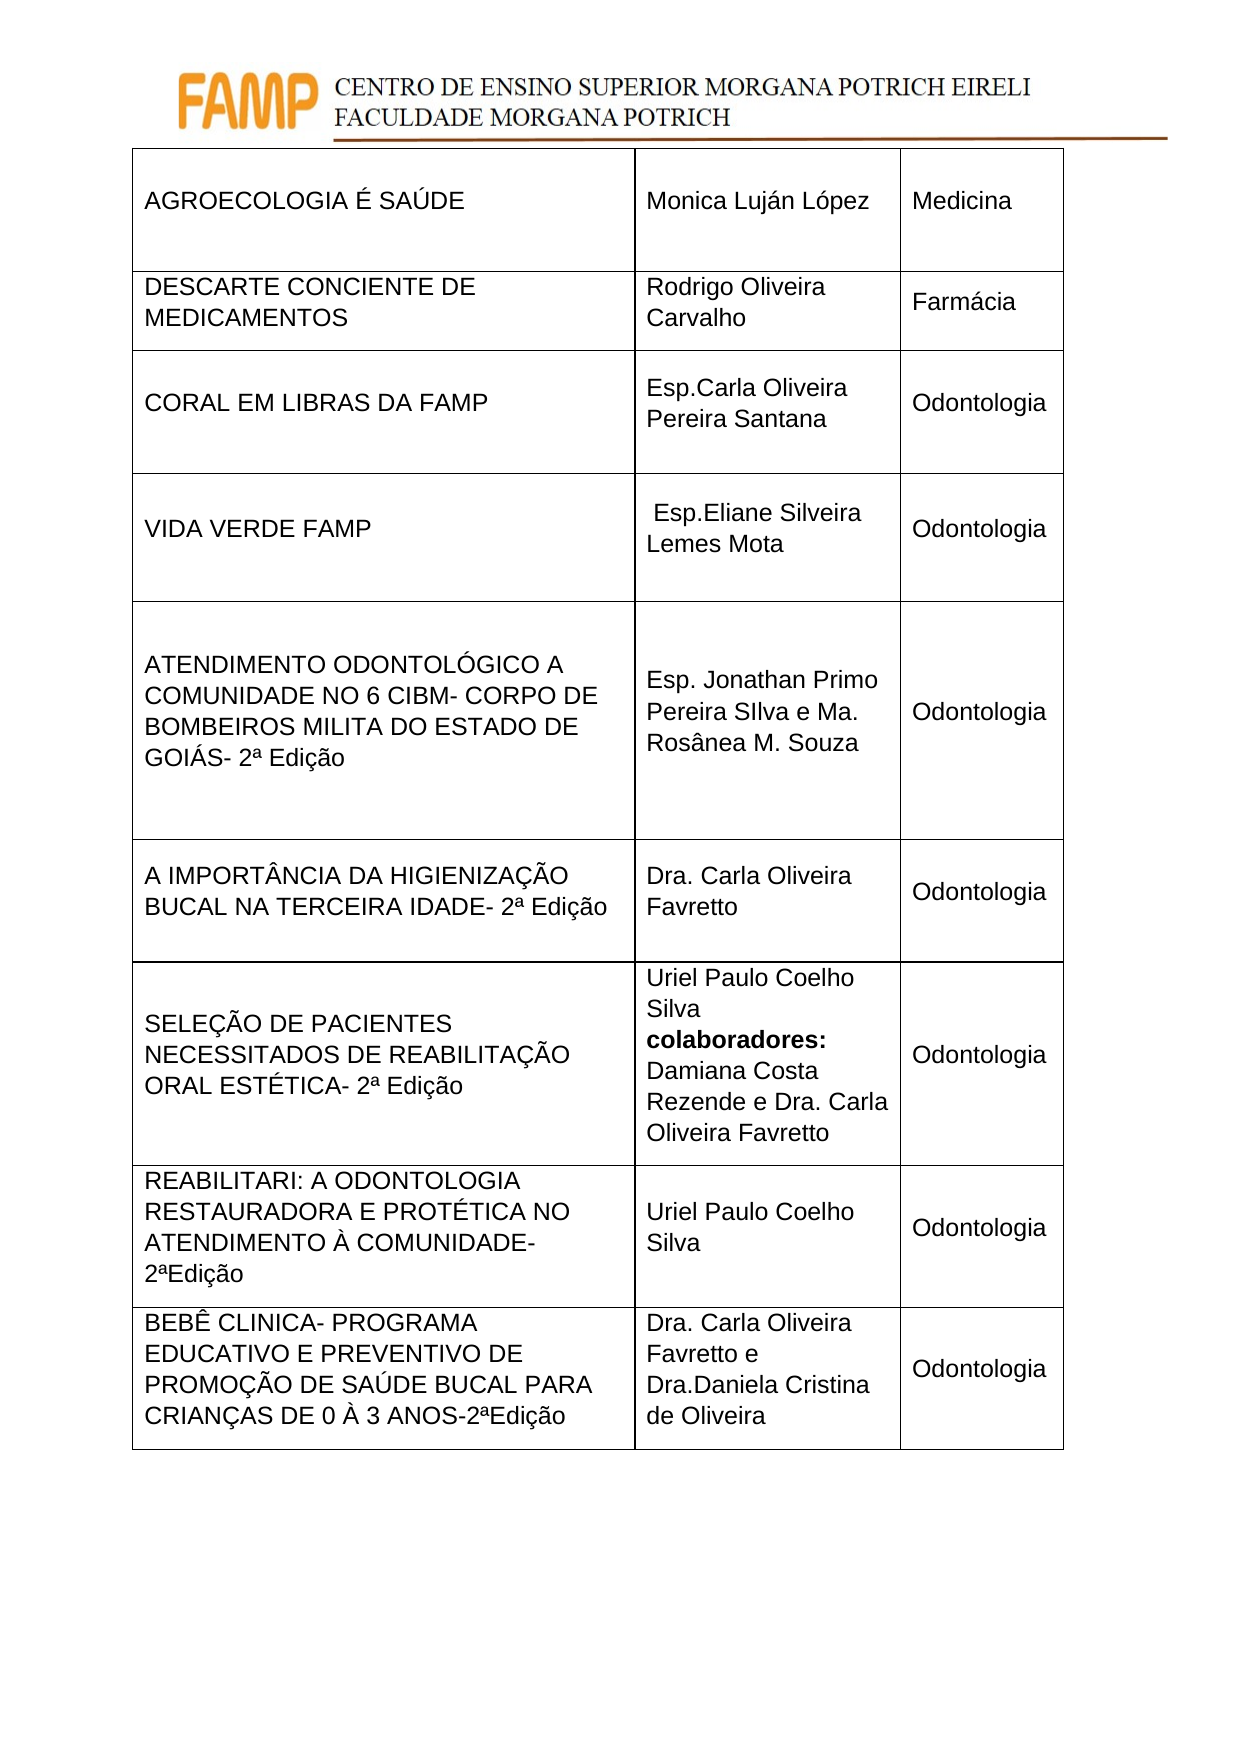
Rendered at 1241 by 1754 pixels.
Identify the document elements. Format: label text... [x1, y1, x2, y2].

table_cell Esp.Eliane Silveira Lemes Mota [636, 474, 900, 601]
table_cell Odontologia [901, 840, 1063, 961]
table_cell Odontologia [901, 1308, 1063, 1448]
picture [177, 62, 1168, 144]
table_cell ATENDIMENTO ODONTOLÓGICO A COMUNIDADE NO 6 CIBM- CORPO DE BOMBEIROS MILITA DO ESTADO DE GOIÁS- 2ª Edição [133, 602, 634, 838]
table_cell Rodrigo Oliveira Carvalho [636, 272, 900, 350]
table_cell Esp.Carla Oliveira Pereira Santana [636, 351, 900, 473]
table_cell Medicina [901, 149, 1063, 271]
table_cell Uriel Paulo Coelho Silva [636, 1166, 900, 1307]
table_cell Odontologia [901, 474, 1063, 601]
table_cell Farmácia [901, 272, 1063, 350]
table_cell SELEÇÃO DE PACIENTES NECESSITADOS DE REABILITAÇÃO ORAL ESTÉTICA- 2ª Edição [133, 963, 634, 1165]
table_cell Dra. Carla Oliveira Favretto [636, 840, 900, 961]
table_cell Odontologia [901, 351, 1063, 473]
table_cell Dra. Carla Oliveira Favretto e Dra.Daniela Cristina de Oliveira [636, 1308, 900, 1448]
table_cell Uriel Paulo Coelho Silva colaboradores: Damiana Costa Rezende e Dra. Carla Oliveira Favretto [636, 963, 900, 1165]
table_cell DESCARTE CONCIENTE DE MEDICAMENTOS [133, 272, 634, 350]
table_cell AGROECOLOGIA É SAÚDE [133, 149, 634, 271]
table_cell VIDA VERDE FAMP [133, 474, 634, 601]
table_cell REABILITARI: A ODONTOLOGIA RESTAURADORA E PROTÉTICA NO ATENDIMENTO À COMUNIDADE- 2ªEdição [133, 1166, 634, 1307]
table_cell Odontologia [901, 1166, 1063, 1307]
table_cell A IMPORTÂNCIA DA HIGIENIZAÇÃO BUCAL NA TERCEIRA IDADE- 2ª Edição [133, 840, 634, 961]
table_cell Esp. Jonathan Primo Pereira SIlva e Ma. Rosânea M. Souza [636, 602, 900, 838]
table_cell BEBÊ CLINICA- PROGRAMA EDUCATIVO E PREVENTIVO DE PROMOÇÃO DE SAÚDE BUCAL PARA CRIANÇAS DE 0 À 3 ANOS-2ªEdição [133, 1308, 634, 1448]
table_cell Odontologia [901, 602, 1063, 838]
table_cell Monica Luján López [636, 149, 900, 271]
table_cell Odontologia [901, 963, 1063, 1165]
table_cell CORAL EM LIBRAS DA FAMP [133, 351, 634, 473]
